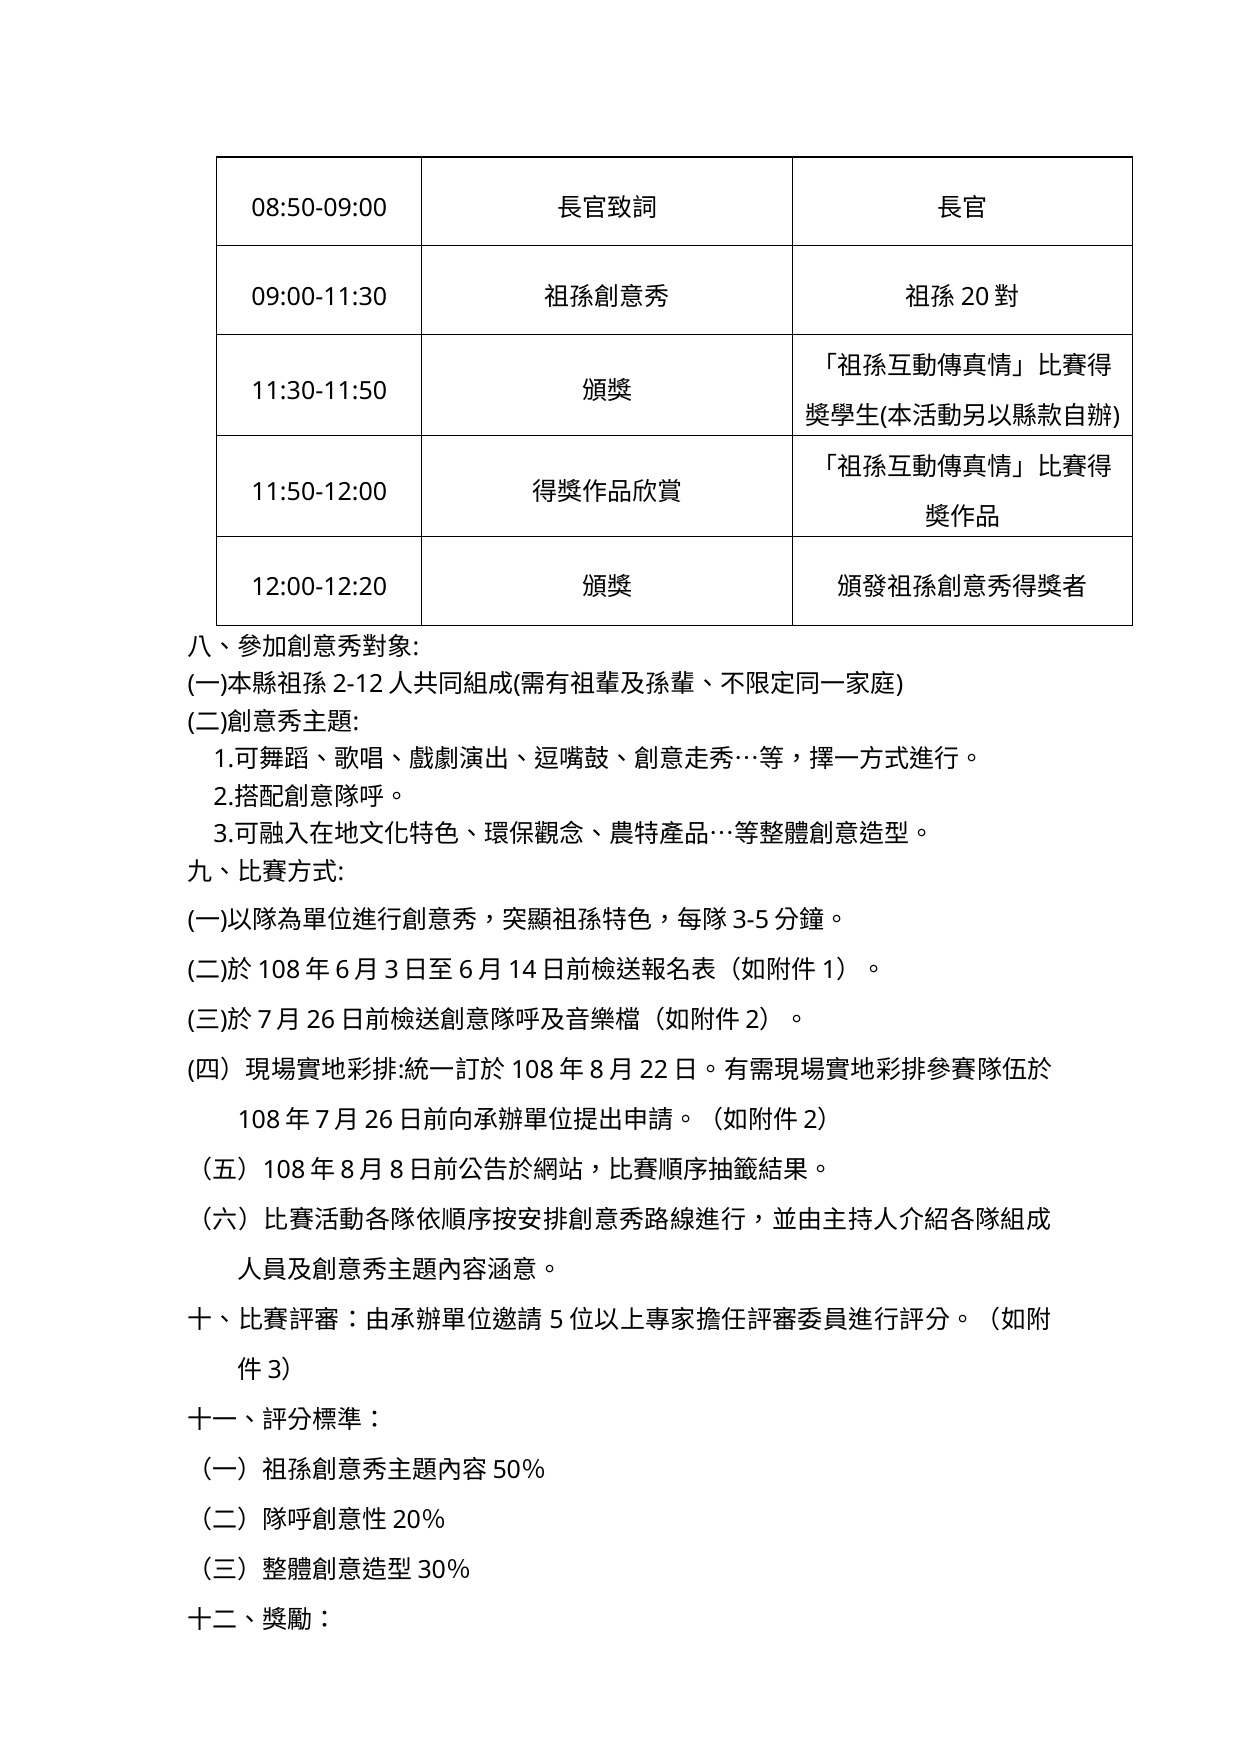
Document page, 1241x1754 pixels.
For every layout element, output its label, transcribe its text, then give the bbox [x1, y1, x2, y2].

text 十、比賽評審：由承辦單位邀請5位以上專家擔任評審委員進行評分。（如附件3） [187, 1288, 1053, 1388]
table_cell 長官 [793, 158, 1132, 245]
table_cell 11:50-12:00 [217, 436, 421, 536]
text 八、參加創意秀對象: [187, 626, 1053, 663]
text (一)以隊為單位進行創意秀，突顯祖孫特色，每隊3-5分鐘。 [187, 888, 1053, 938]
text 1.可舞蹈、歌唱、戲劇演出、逗嘴鼓、創意走秀…等，擇一方式進行。 [187, 738, 1053, 776]
text 九、比賽方式: [187, 851, 1053, 888]
text 十二、獎勵： [187, 1588, 1053, 1638]
table_cell 得獎作品欣賞 [422, 436, 792, 536]
text (三)於7月26日前檢送創意隊呼及音樂檔（如附件2）。 [187, 988, 1053, 1038]
text 2.搭配創意隊呼。 [187, 776, 1053, 813]
table_cell 09:00-11:30 [217, 246, 421, 334]
table_cell 頒獎 [422, 335, 792, 435]
table_cell 08:50-09:00 [217, 158, 421, 245]
text (四）現場實地彩排:統一訂於108年8月22日。有需現場實地彩排參賽隊伍於108年7月26日前向承辦單位提出申請。（如附件2） [187, 1038, 1053, 1138]
table_cell 「祖孫互動傳真情」比賽得奬學生(本活動另以縣款自辦) [793, 335, 1132, 435]
text （一）祖孫創意秀主題內容50％ [187, 1438, 1053, 1488]
text （三）整體創意造型30％ [187, 1538, 1053, 1588]
table_cell 11:30-11:50 [217, 335, 421, 435]
table_cell 頒獎 [422, 537, 792, 624]
table_cell 長官致詞 [422, 158, 792, 245]
table_cell 祖孫20對 [793, 246, 1132, 334]
text （五）108年8月8日前公告於網站，比賽順序抽籤結果。 [187, 1138, 1053, 1188]
text 十一、評分標準： [187, 1388, 1053, 1438]
text （六）比賽活動各隊依順序按安排創意秀路線進行，並由主持人介紹各隊組成人員及創意秀主題內容涵意。 [187, 1188, 1053, 1288]
text (二)創意秀主題: [187, 701, 1053, 738]
text (二)於108年6月3日至6月14日前檢送報名表（如附件1）。 [187, 938, 1053, 988]
text （二）隊呼創意性20％ [187, 1488, 1053, 1538]
table_cell 12:00-12:20 [217, 537, 421, 624]
table_cell 頒發祖孫創意秀得獎者 [793, 537, 1132, 624]
table_cell 「祖孫互動傳真情」比賽得奬作品 [793, 436, 1132, 536]
text (一)本縣祖孫2-12人共同組成(需有祖輩及孫輩、不限定同一家庭) [187, 663, 1053, 701]
table_cell 祖孫創意秀 [422, 246, 792, 334]
text 3.可融入在地文化特色、環保觀念、農特產品…等整體創意造型。 [187, 813, 1053, 851]
